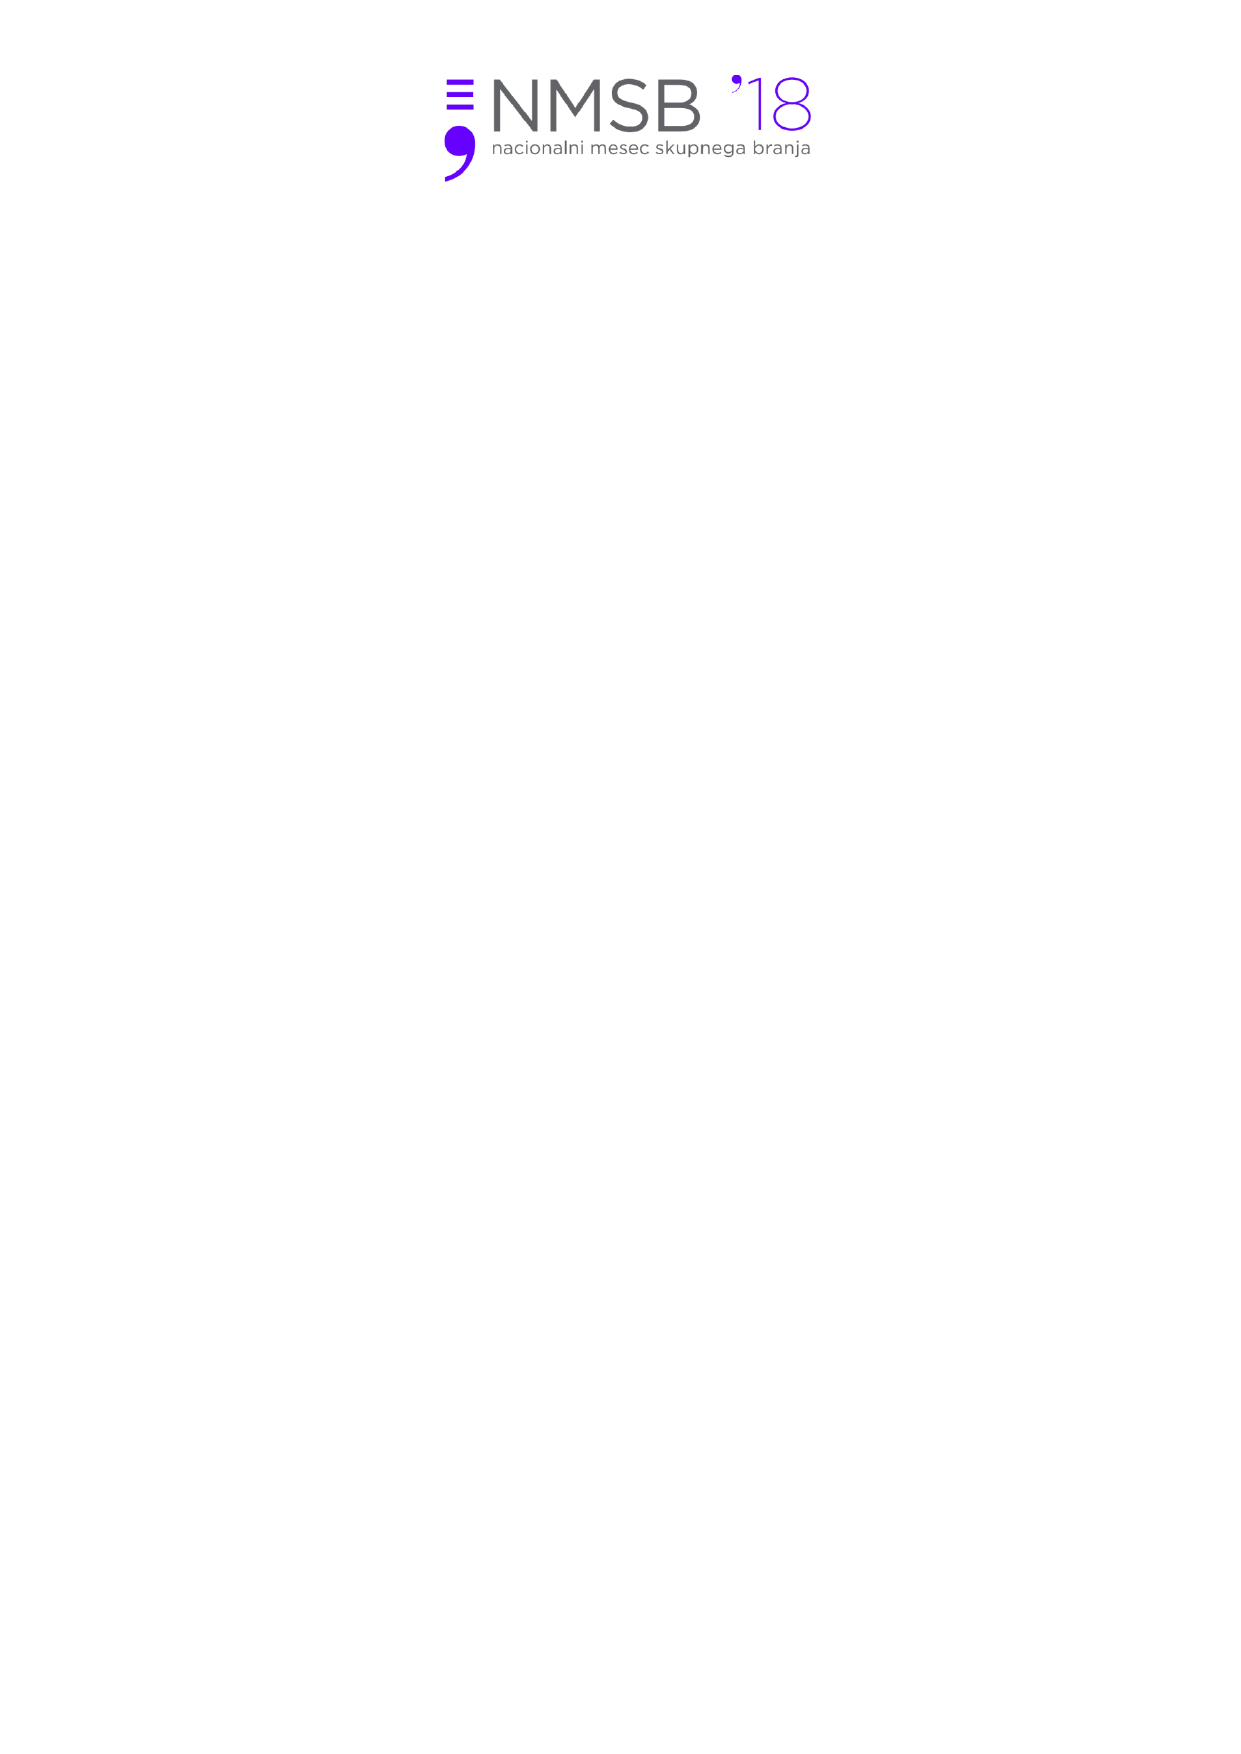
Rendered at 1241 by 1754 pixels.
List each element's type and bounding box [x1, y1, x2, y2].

picture [444, 75, 811, 182]
